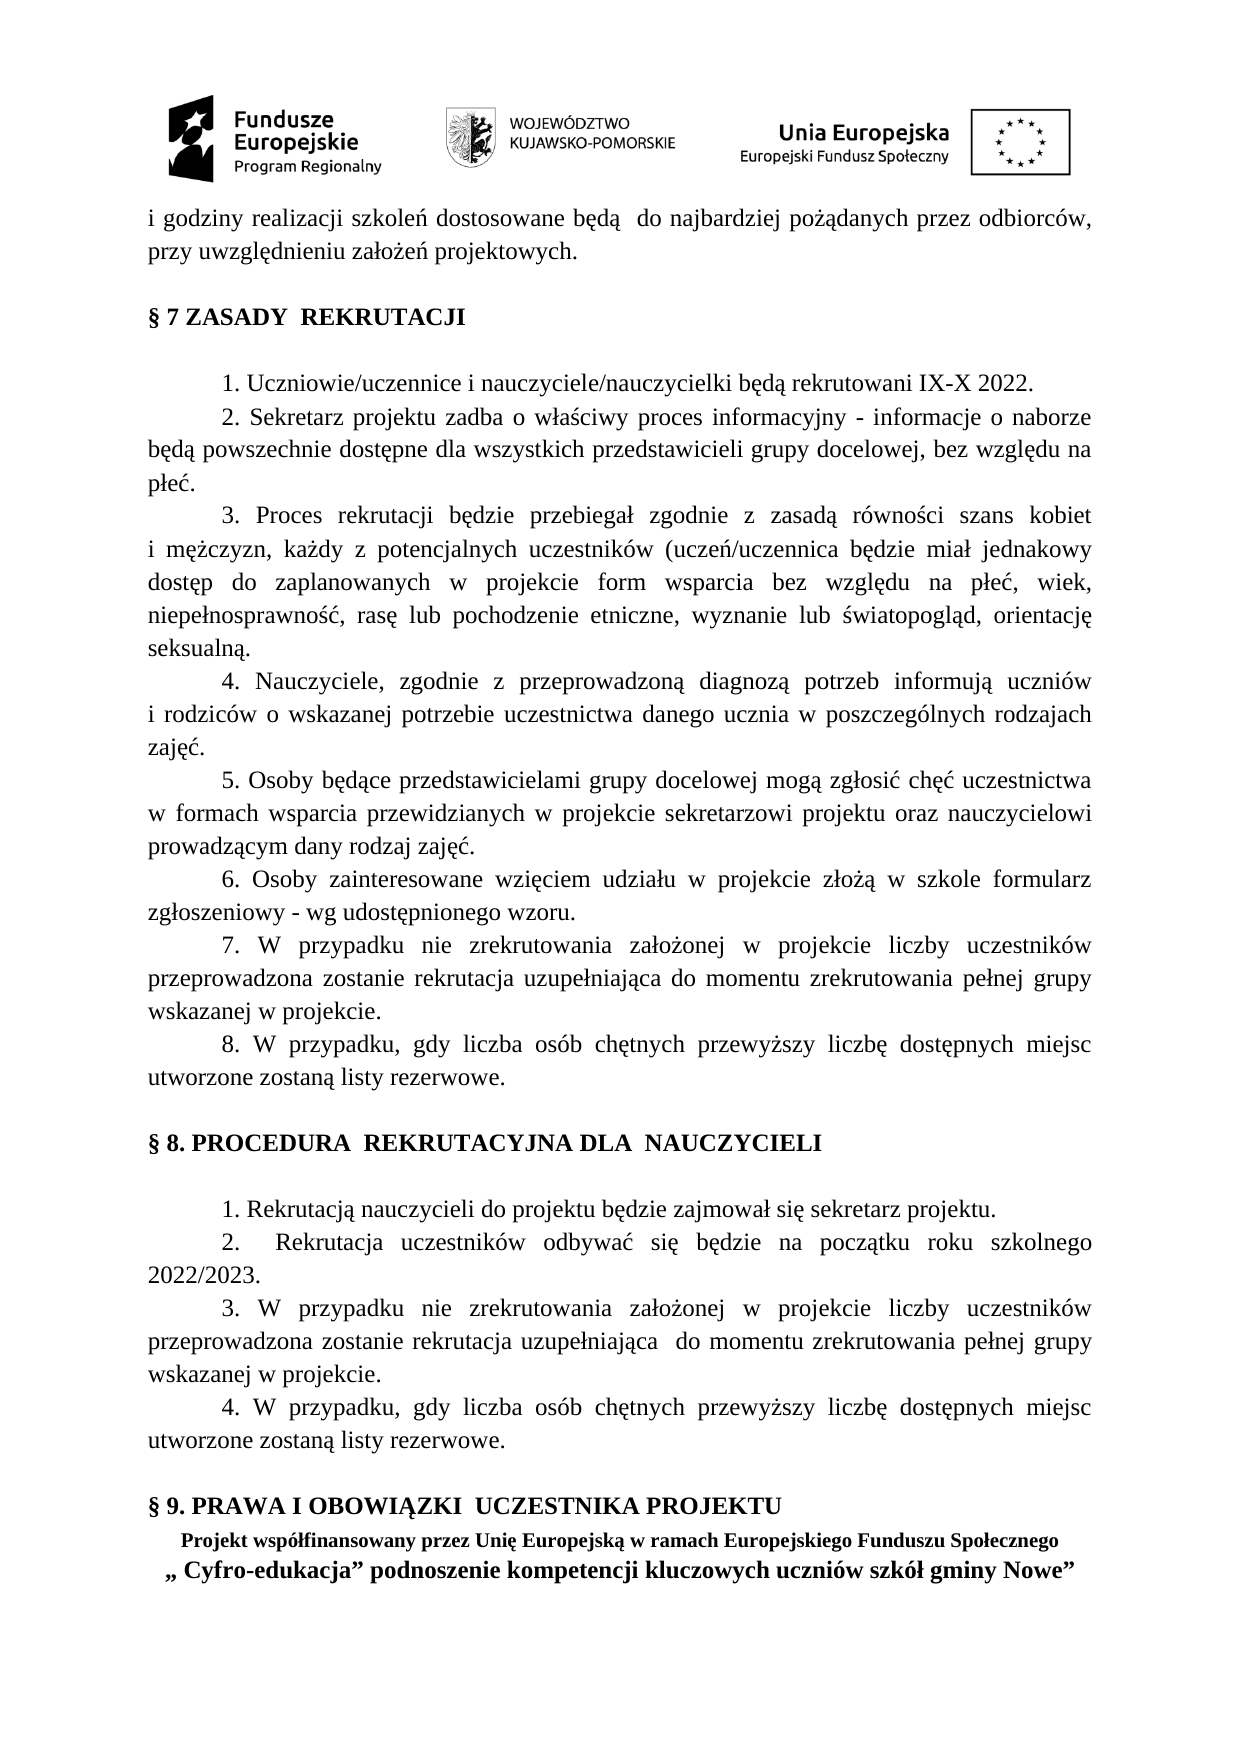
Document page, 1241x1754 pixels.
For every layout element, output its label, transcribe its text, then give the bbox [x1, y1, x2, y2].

text 2. Sekretarz projektu zadba o właściwy proces informacyjny - informacje o naborze będą powszechnie dostępne dla wszystkich przedstawicieli grupy docelowej, bez względu na płeć. [148, 402, 1093, 496]
text 3. Proces rekrutacji będzie przebiegał zgodnie z zasadą równości szans kobiet i mężczyzn, każdy z potencjalnych uczestników (uczeń/uczennica będzie miał jednakowy dostęp do zaplanowanych w projekcie form wsparcia bez względu na płeć, wiek, niepełnosprawność, rasę lub pochodzenie etniczne, wyznanie lub światopogląd, orientację seksualną. [148, 501, 1093, 661]
text § 8. PROCEDURA REKRUTACYJNA DLA NAUCZYCIELI [148, 1128, 1093, 1157]
text 1. Rekrutacją nauczycieli do projektu będzie zajmował się sekretarz projektu. [148, 1194, 1093, 1223]
text 8. W przypadku, gdy liczba osób chętnych przewyższy liczbę dostępnych miejsc utworzone zostaną listy rezerwowe. [148, 1029, 1093, 1091]
text 2. Rekrutacja uczestników odbywać się będzie na początku roku szkolnego 2022/2023. [148, 1227, 1093, 1289]
text § 9. PRAWA I OBOWIĄZKI UCZESTNIKA PROJEKTU [148, 1491, 1093, 1520]
text § 7 ZASADY REKRUTACJI [148, 302, 1093, 331]
text 6. Osoby zainteresowane wzięciem udziału w projekcie złożą w szkole formularz zgłoszeniowy - wg udostępnionego wzoru. [148, 864, 1093, 926]
text 1. Uczniowie/uczennice i nauczyciele/nauczycielki będą rekrutowani IX-X 2022. [148, 368, 1093, 397]
text 4. W przypadku, gdy liczba osób chętnych przewyższy liczbę dostępnych miejsc utworzone zostaną listy rezerwowe. [148, 1392, 1093, 1454]
text 7. W przypadku nie zrekrutowania założonej w projekcie liczby uczestników przeprowadzona zostanie rekrutacja uzupełniająca do momentu zrekrutowania pełnej grupy wskazanej w projekcie. [148, 930, 1093, 1025]
text 3. W przypadku nie zrekrutowania założonej w projekcie liczby uczestników przeprowadzona zostanie rekrutacja uzupełniająca do momentu zrekrutowania pełnej grupy wskazanej w projekcie. [148, 1293, 1093, 1388]
text 5. Osoby będące przedstawicielami grupy docelowej mogą zgłosić chęć uczestnictwa w formach wsparcia przewidzianych w projekcie sekretarzowi projektu oraz nauczycielowi prowadzącym dany rodzaj zajęć. [148, 765, 1093, 859]
picture [147, 73, 1092, 204]
text 4. Nauczyciele, zgodnie z przeprowadzoną diagnozą potrzeb informują uczniów i rodziców o wskazanej potrzebie uczestnictwa danego ucznia w poszczególnych rodzajach zajęć. [148, 666, 1093, 761]
